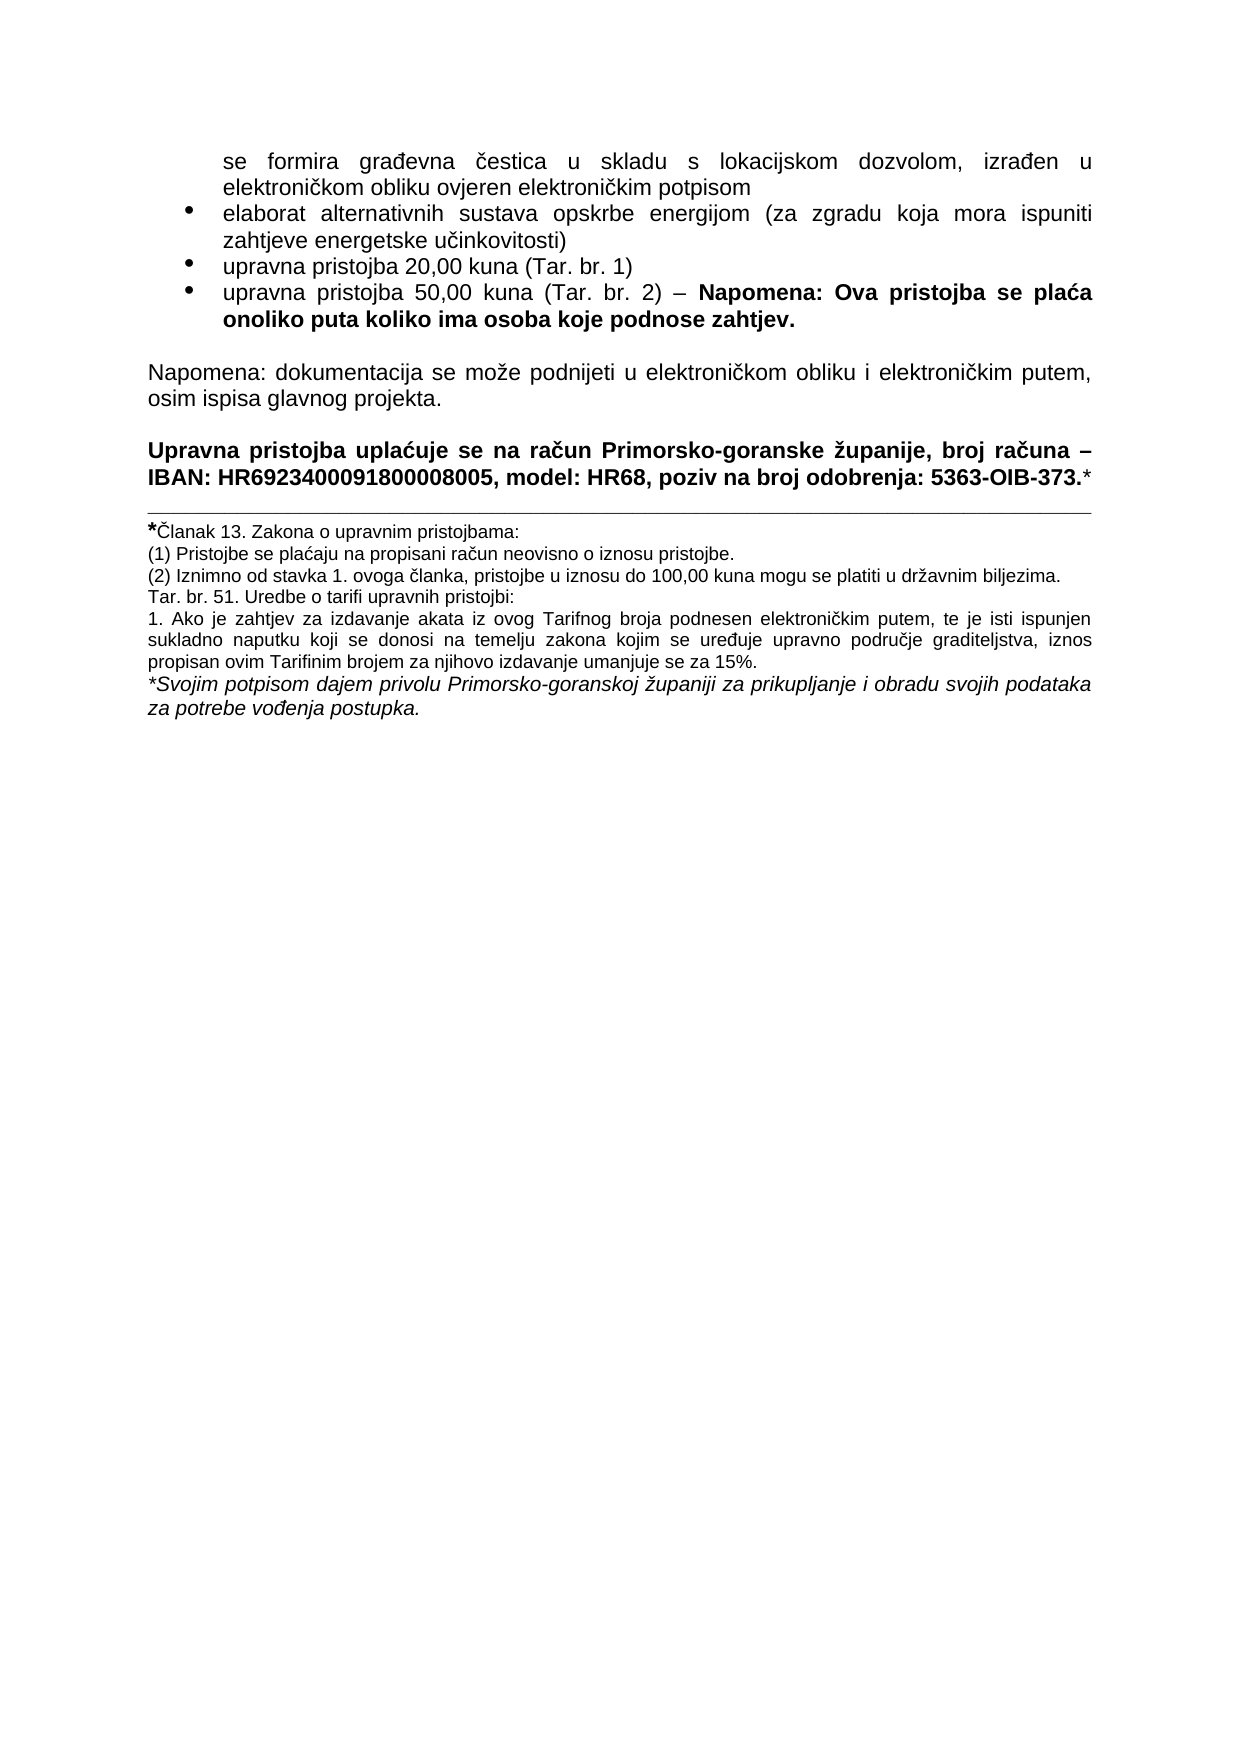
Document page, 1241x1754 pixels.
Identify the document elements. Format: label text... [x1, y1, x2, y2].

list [185, 148, 1093, 200]
text __________________________________________________________________________ [148, 490, 1093, 517]
text *Članak 13. Zakona o upravnim pristojbama: [148, 517, 1093, 543]
list upravna pristojba 20,00 kuna (Tar. br. 1) [185, 253, 1093, 279]
text 1. Ako je zahtjev za izdavanje akata iz ovog Tarifnog broja podnesen elektroničkim putem, te je isti ispunjen sukladno naputku koji se donosi na temelju zakona kojim se uređuje upravno područje graditeljstva, iznos propisan ovim Tarifinim brojem za njihovo izdavanje umanjuje se za 15%. [148, 608, 1093, 672]
list upravna pristojba 50,00 kuna (Tar. br. 2) – Napomena: Ova pristojba se plaća onoliko puta koliko ima osoba koje podnose zahtjev. [185, 279, 1093, 332]
text Upravna pristojba uplaćuje se na račun Primorsko-goranske županije, broj računa – IBAN: HR6923400091800008005, model: HR68, poziv na broj odobrenja: 5363-OIB-373.* [148, 437, 1093, 490]
text Napomena: dokumentacija se može podnijeti u elektroničkom obliku i elektroničkim putem, osim ispisa glavnog projekta. [148, 358, 1093, 411]
text (2) Iznimno od stavka 1. ovoga članka, pristojbe u iznosu do 100,00 kuna mogu se platiti u državnim biljezima. [148, 564, 1093, 586]
list elaborat alternativnih sustava opskrbe energijom (za zgradu koja mora ispuniti zahtjeve energetske učinkovitosti) [185, 200, 1093, 253]
text Tar. br. 51. Uredbe o tarifi upravnih pristojbi: [148, 586, 1093, 608]
text (1) Pristojbe se plaćaju na propisani račun neovisno o iznosu pristojbe. [148, 543, 1093, 564]
text *Svojim potpisom dajem privolu Primorsko-goranskoj županiji za prikupljanje i obradu svojih podataka za potrebe vođenja postupka. [148, 672, 1093, 720]
